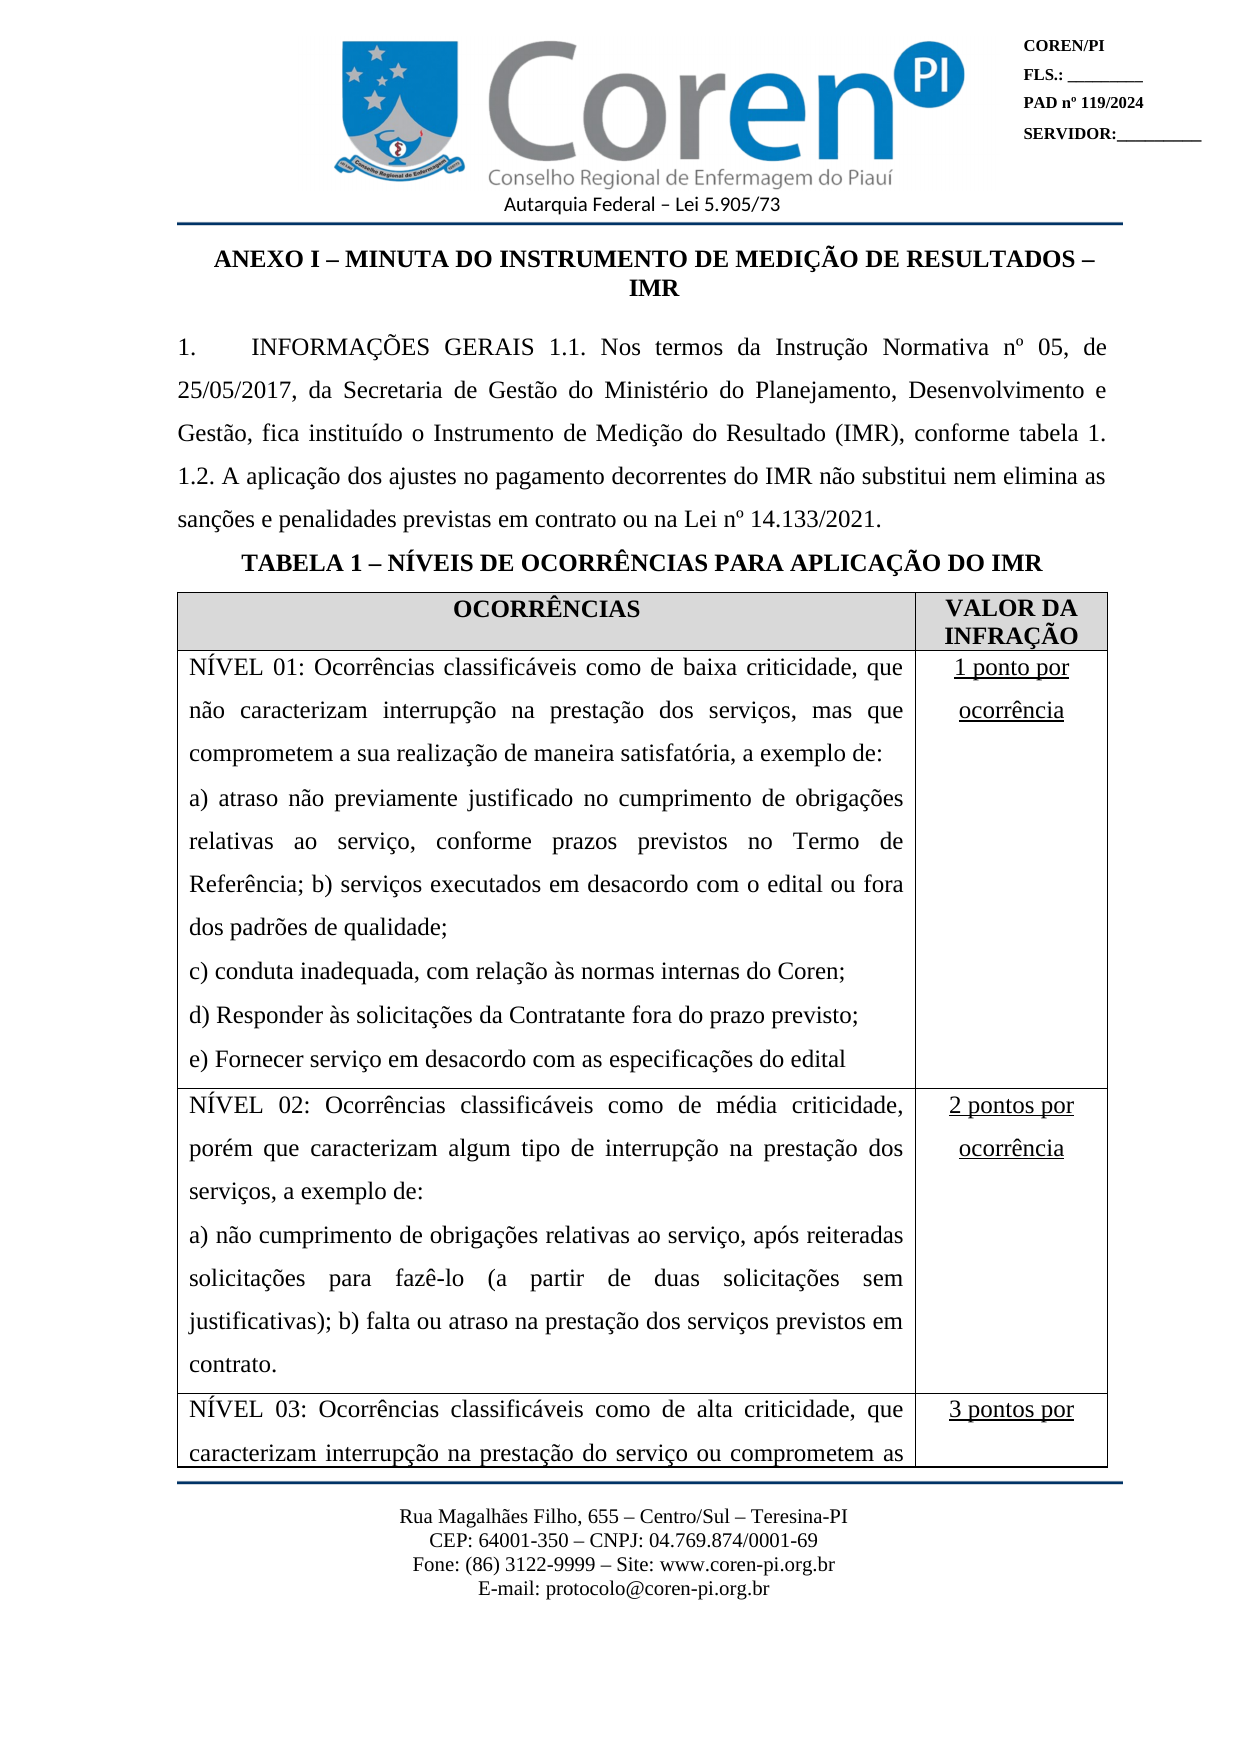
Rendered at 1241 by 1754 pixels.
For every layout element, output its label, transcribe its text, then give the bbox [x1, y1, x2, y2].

table_cell 3 pontos por ocorrência [916, 1394, 1107, 1466]
list INFORMAÇÕES GERAIS 1.1. Nos termos da Instrução Normativa nº 05, de 25/05/2017, da Secretaria de Gestão do Ministério do Planejamento, Desenvolvimento e Gestão, fica instituído o Instrumento de Medição do Resultado (IMR), conforme tabela 1. 1.2. A aplicação dos ajustes no pagamento decorrentes do IMR não substitui nem elimina as sanções e penalidades previstas em contrato ou na Lei nº 14.133/2021. [177, 332, 1107, 533]
picture [298, 36, 1000, 191]
subtitle ANEXO I – MINUTA DO INSTRUMENTO DE MEDIÇÃO DE RESULTADOS – IMR [201, 244, 1107, 302]
picture [177, 1475, 1123, 1491]
table_header VALOR DA INFRAÇÃO [916, 593, 1107, 650]
text TABELA 1 – NÍVEIS DE OCORRÊNCIAS PARA APLICAÇÃO DO IMR [241, 548, 1107, 577]
table_cell NÍVEL 01: Ocorrências classificáveis como de baixa criticidade, que não caracterizam interrupção na prestação dos serviços, mas que comprometem a sua realização de maneira satisfatória, a exemplo de: a) atraso não previamente justificado no cumprimento de obrigações relativas ao serviço, conforme prazos previstos no Termo de Referência; b) serviços executados em desacordo com o edital ou fora dos padrões de qualidade; c) conduta inadequada, com relação às normas internas do Coren; d) Responder às solicitações da Contratante fora do prazo previsto; e) Fornecer serviço em desacordo com as especificações do edital [178, 651, 915, 1088]
picture [177, 216, 1123, 232]
table_cell NÍVEL 02: Ocorrências classificáveis como de média criticidade, porém que caracterizam algum tipo de interrupção na prestação dos serviços, a exemplo de: a) não cumprimento de obrigações relativas ao serviço, após reiteradas solicitações para fazê-lo (a partir de duas solicitações sem justificativas); b) falta ou atraso na prestação dos serviços previstos em contrato. [178, 1089, 915, 1392]
table_cell 1 ponto por ocorrência [916, 651, 1107, 1088]
table_header OCORRÊNCIAS [178, 593, 915, 650]
table_cell 2 pontos por ocorrência [916, 1089, 1107, 1392]
